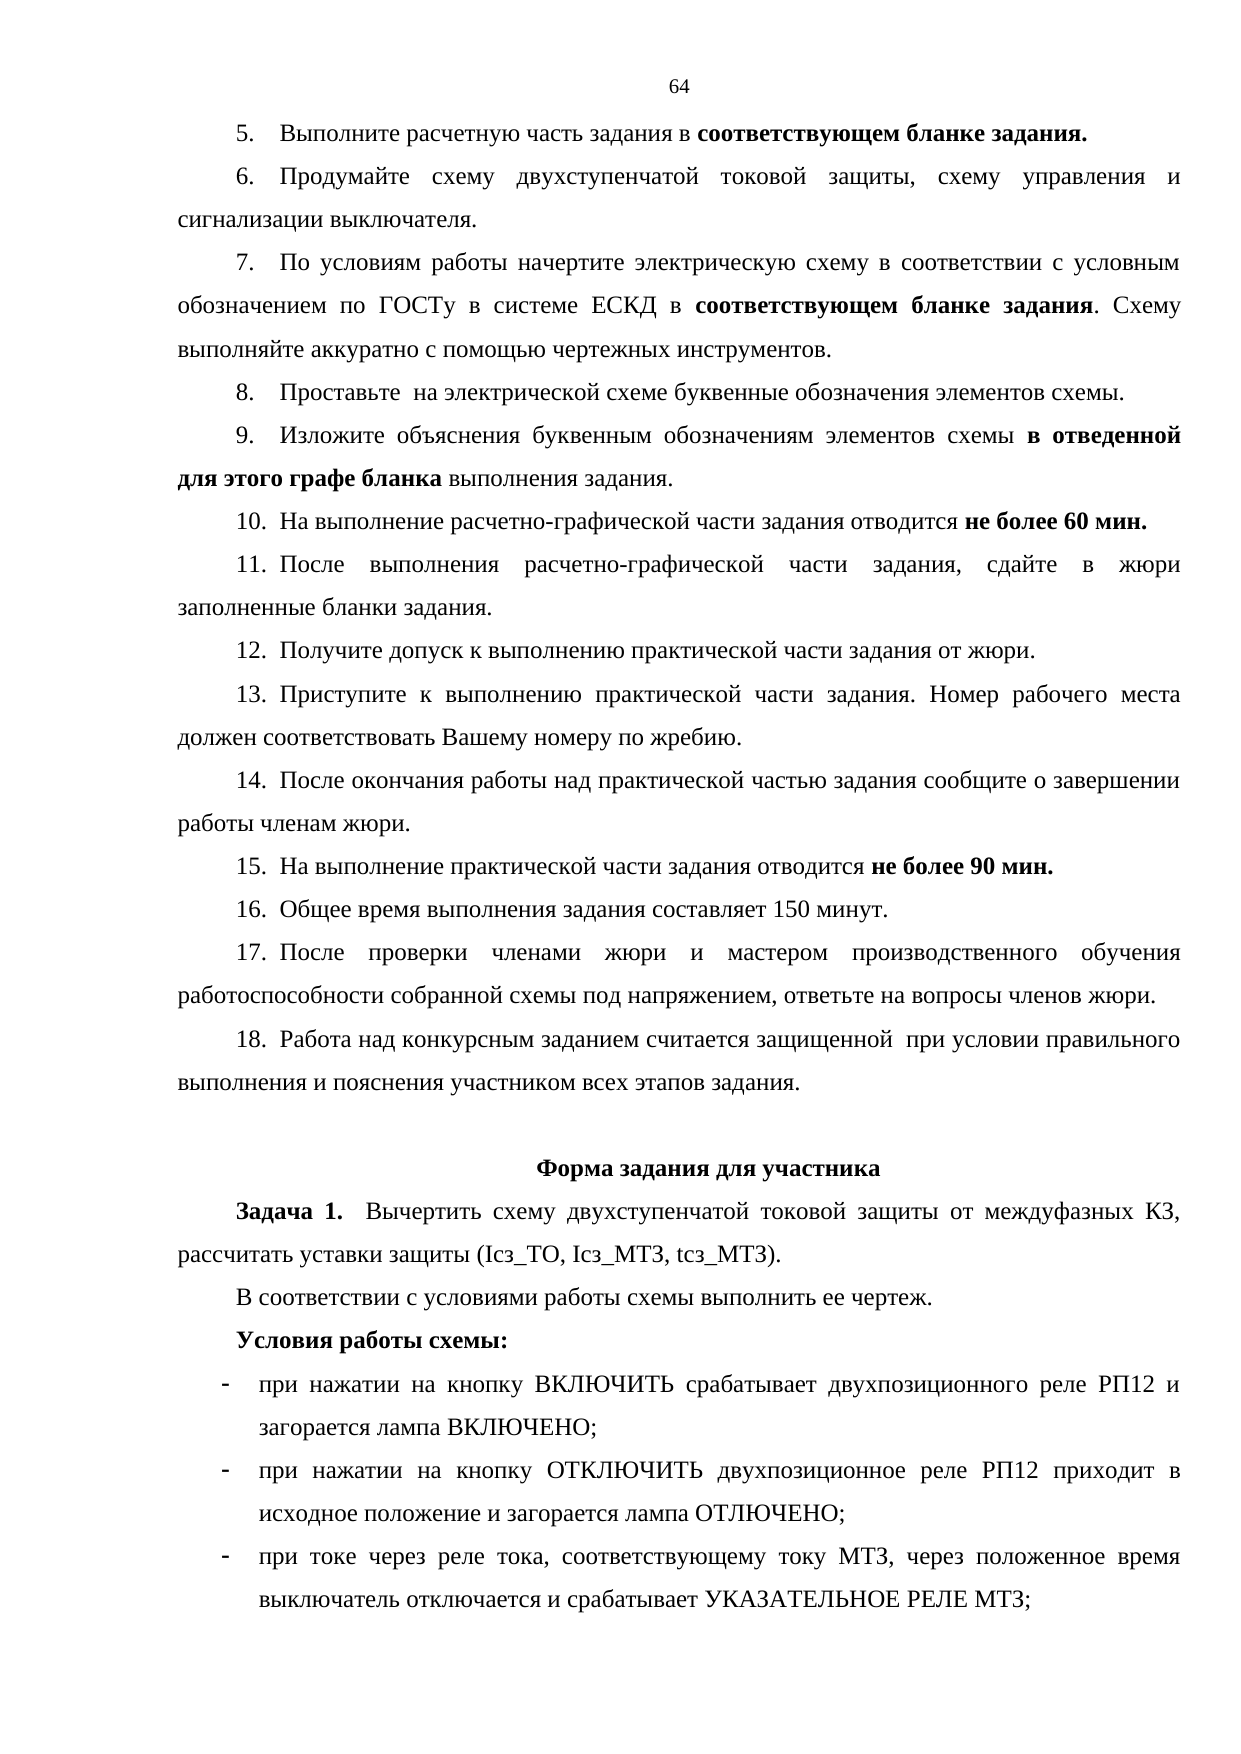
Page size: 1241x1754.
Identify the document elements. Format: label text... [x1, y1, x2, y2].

list На выполнение практической части задания отводится не более 90 мин. [177, 851, 1181, 880]
list После выполнения расчетно-графической части задания, сдайте в жюри заполненные бланки задания. [177, 549, 1181, 621]
list при нажатии на кнопку ОТКЛЮЧИТЬ двухпозиционное реле РП12 приходит в исходное положение и загорается лампа ОТЛЮЧЕНО; [221, 1455, 1181, 1527]
text Условия работы схемы: [177, 1326, 1181, 1354]
list На выполнение расчетно-графической части задания отводится не более 60 мин. [177, 506, 1181, 535]
list Продумайте схему двухступенчатой токовой защиты, схему управления и сигнализации выключателя. [177, 161, 1181, 233]
list при токе через реле тока, соответствующему току МТЗ, через положенное время выключатель отключается и срабатывает УКАЗАТЕЛЬНОЕ РЕЛЕ МТЗ; [221, 1541, 1181, 1613]
text Форма задания для участника [177, 1153, 1181, 1182]
list Работа над конкурсным заданием считается защищенной при условии правильного выполнения и пояснения участником всех этапов задания. [177, 1024, 1181, 1096]
text В соответствии с условиями работы схемы выполнить ее чертеж. [177, 1282, 1181, 1311]
list После проверки членами жюри и мастером производственного обучения работоспособности собранной схемы под напряжением, ответьте на вопросы членов жюри. [177, 937, 1181, 1009]
text Задача 1. Вычертить схему двухступенчатой токовой защиты от междуфазных КЗ, рассчитать уставки защиты (Iсз_ТО, Iсз_МТЗ, tсз_МТЗ). [177, 1196, 1181, 1268]
list Выполните расчетную часть задания в соответствующем бланке задания. [177, 118, 1181, 147]
list Приступите к выполнению практической части задания. Номер рабочего места должен соответствовать Вашему номеру по жребию. [177, 679, 1181, 751]
list Получите допуск к выполнению практической части задания от жюри. [177, 636, 1181, 664]
list После окончания работы над практической частью задания сообщите о завершении работы членам жюри. [177, 765, 1181, 837]
list Изложите объяснения буквенным обозначениям элементов схемы в отведенной для этого графе бланка выполнения задания. [177, 420, 1181, 492]
list при нажатии на кнопку ВКЛЮЧИТЬ срабатывает двухпозиционного реле РП12 и загорается лампа ВКЛЮЧЕНО; [221, 1369, 1181, 1441]
list По условиям работы начертите электрическую схему в соответствии с условным обозначением по ГОСТу в системе ЕСКД в соответствующем бланке задания. Схему выполняйте аккуратно с помощью чертежных инструментов. [177, 247, 1181, 362]
list Проставьте на электрической схеме буквенные обозначения элементов схемы. [177, 377, 1181, 406]
list Общее время выполнения задания составляет 150 минут. [177, 894, 1181, 923]
